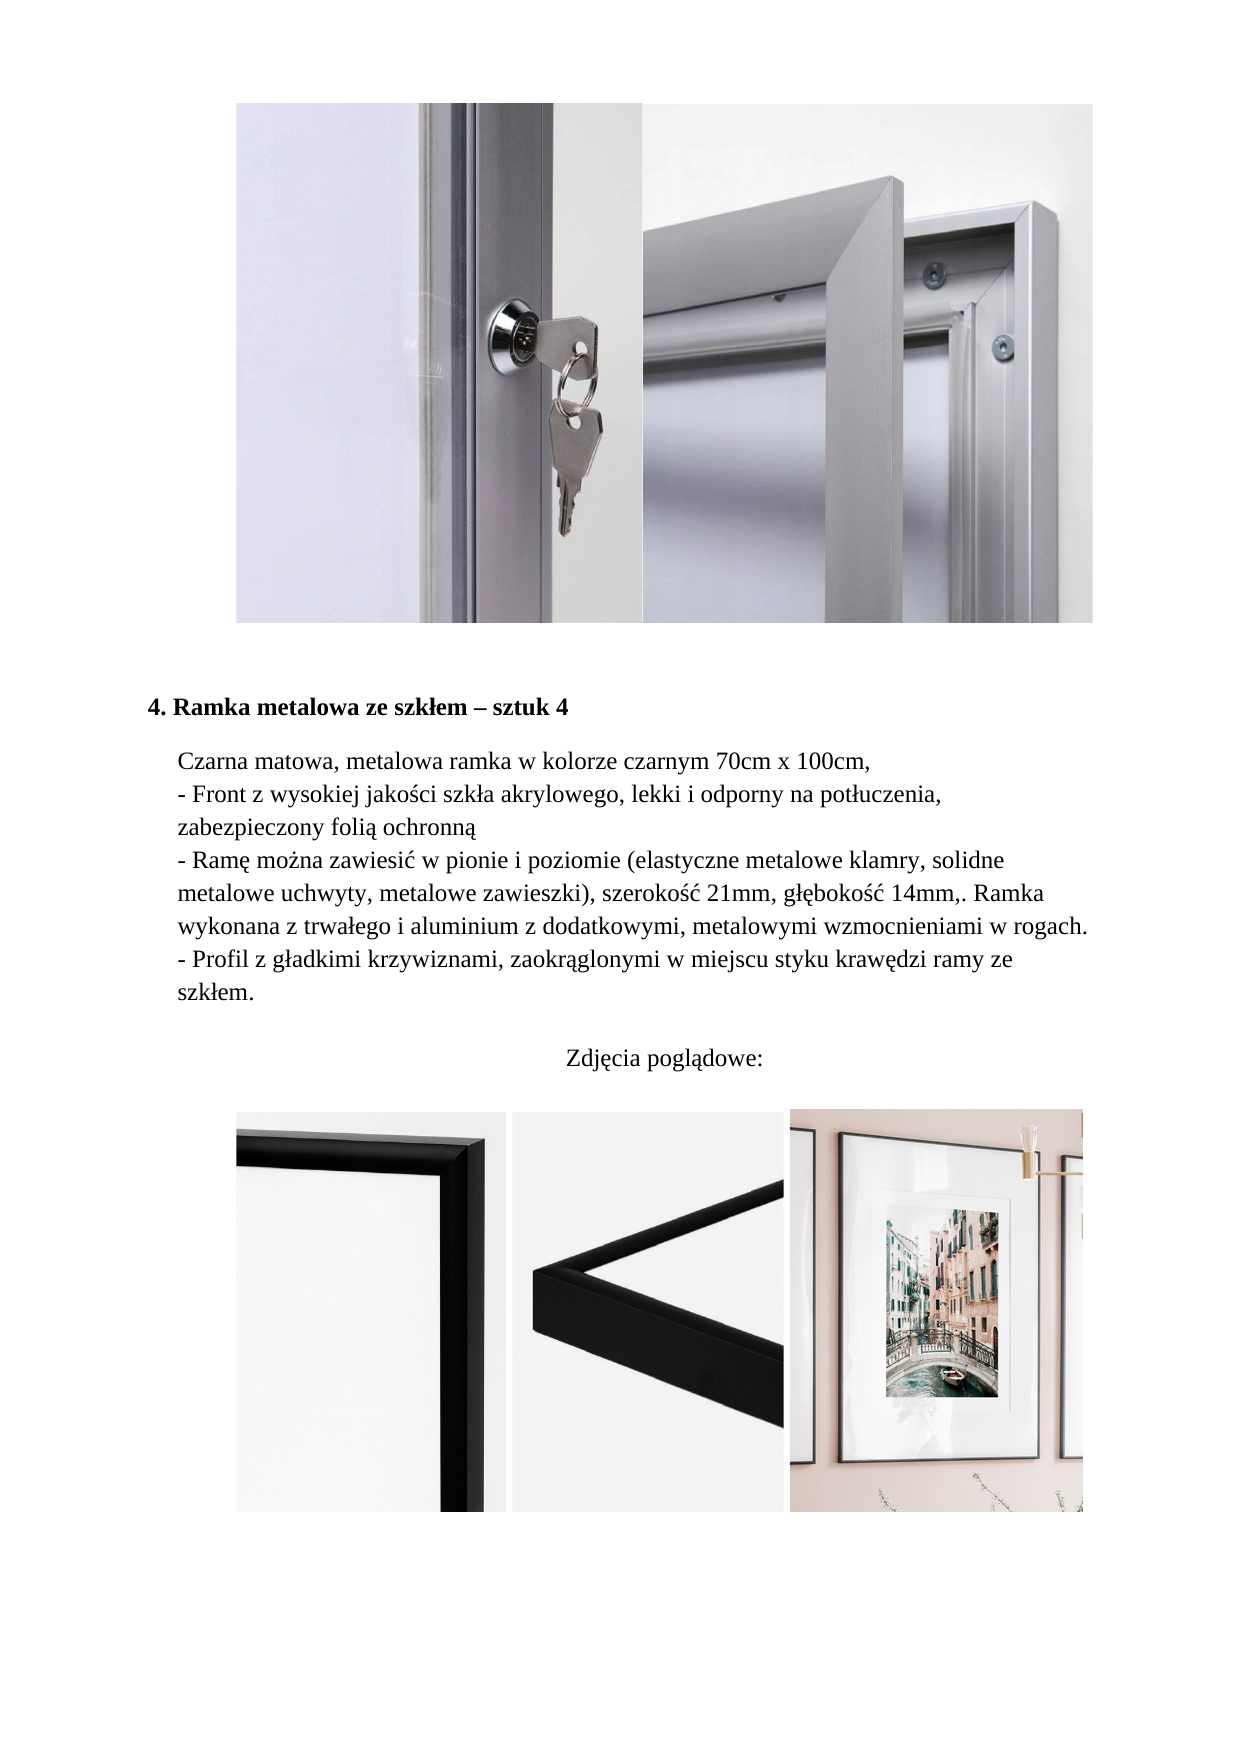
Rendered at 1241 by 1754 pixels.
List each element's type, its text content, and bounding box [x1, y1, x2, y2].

text - Ramę można zawiesić w pionie i poziomie (elastyczne metalowe klamry, solidne metalowe uchwyty, metalowe zawieszki), szerokość 21mm, głębokość 14mm,. Ramka wykonana z trwałego i aluminium z dodatkowymi, metalowymi wzmocnieniami w rogach. [177, 845, 1093, 940]
text - Front z wysokiej jakości szkła akrylowego, lekki i odporny na potłuczenia, zabezpieczony folią ochronną [177, 779, 1093, 841]
text Czarna matowa, metalowa ramka w kolorze czarnym 70cm x 100cm, [177, 746, 1093, 775]
picture [789, 1109, 1083, 1512]
picture [512, 1112, 784, 1512]
picture [236, 103, 1093, 623]
text - Profil z gładkimi krzywiznami, zaokrąglonymi w miejscu styku krawędzi ramy ze szkłem. [177, 944, 1093, 1006]
text 4. Ramka metalowa ze szkłem – sztuk 4 [148, 692, 1093, 721]
text Zdjęcia poglądowe: [236, 1043, 1093, 1072]
picture [236, 1112, 507, 1512]
